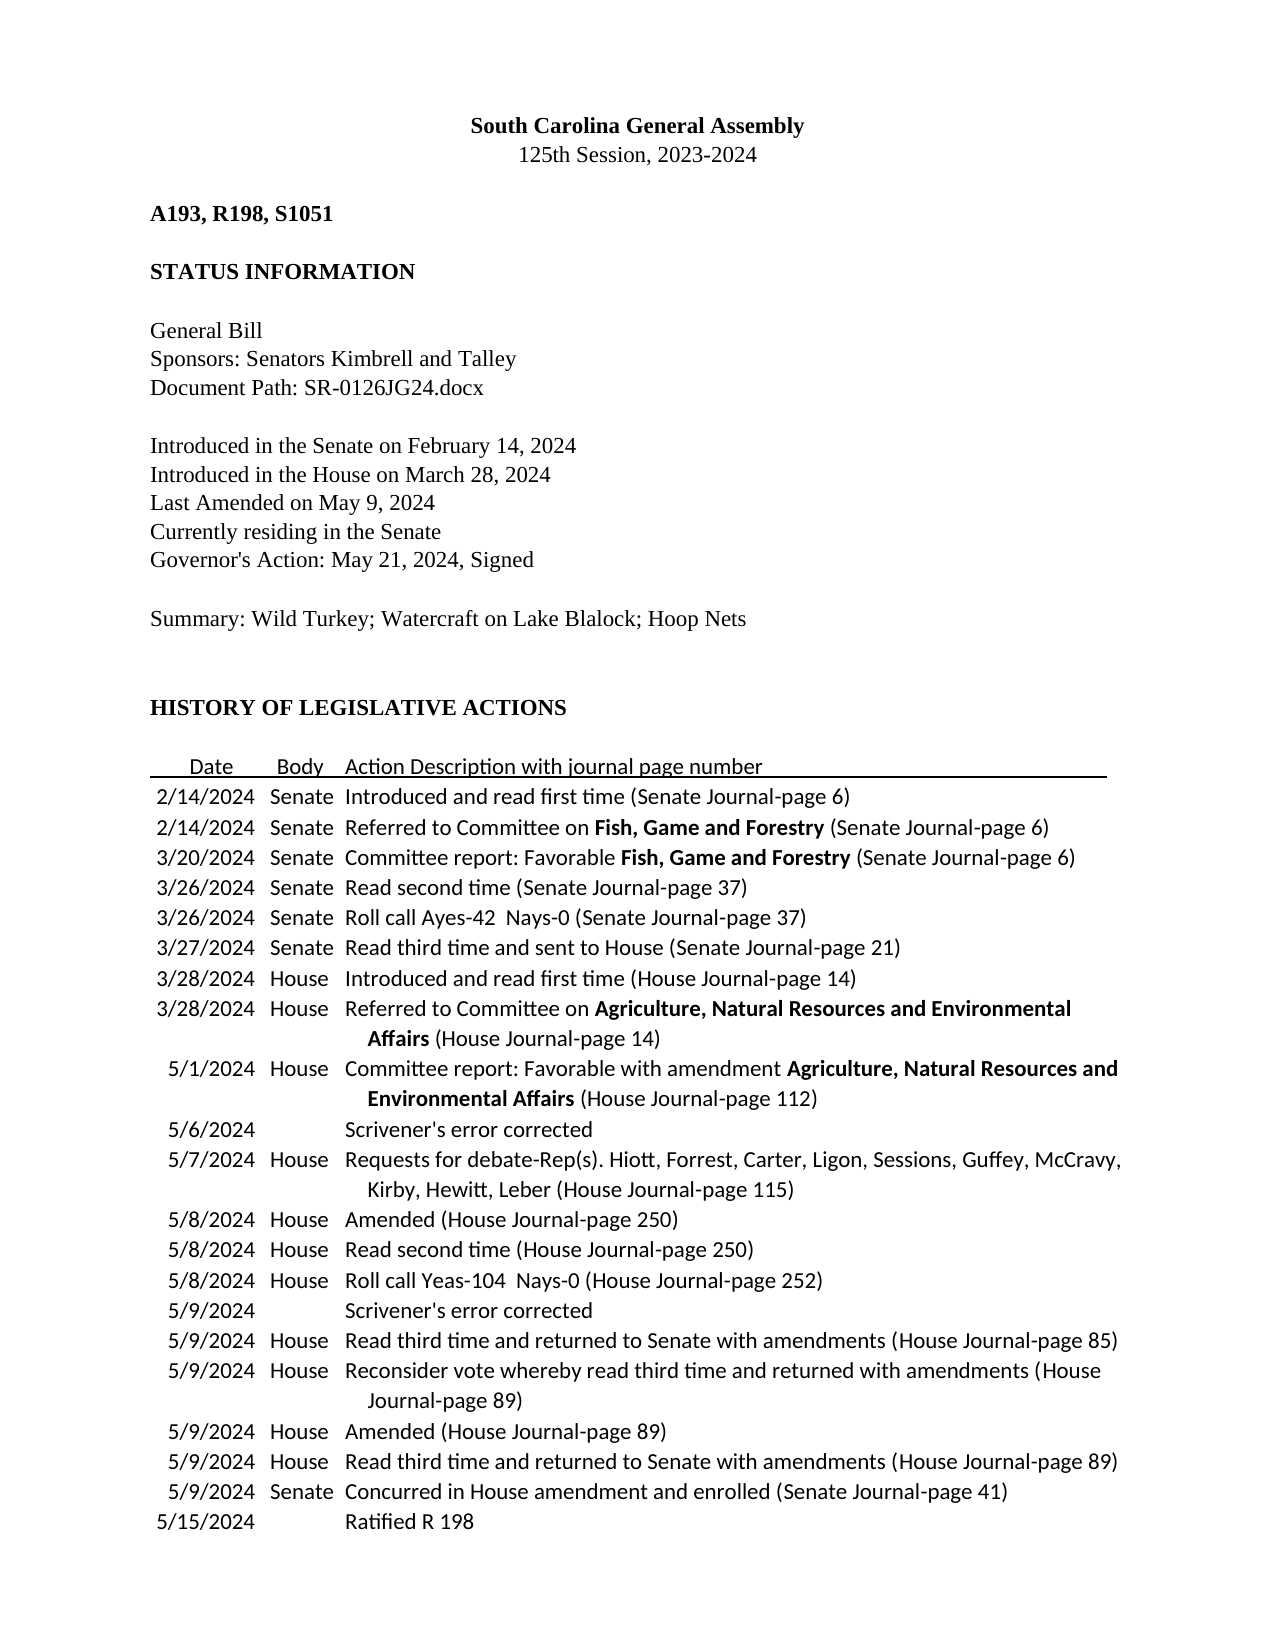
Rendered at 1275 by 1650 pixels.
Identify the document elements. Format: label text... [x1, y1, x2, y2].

text 5/9/2024 House Amended (House Journal-page 89) [150, 1417, 1125, 1445]
text Governor's Action: May 21, 2024, Signed [150, 546, 1125, 572]
text 5/8/2024 House Read second time (House Journal-page 250) [150, 1236, 1125, 1264]
text A193, R198, S1051 [150, 199, 1125, 226]
text HISTORY OF LEGISLATIVE ACTIONS [150, 694, 1125, 720]
text 5/9/2024 Scrivener's error corrected [150, 1296, 1125, 1324]
text 2/14/2024 Senate Introduced and read first time (Senate Journal-page 6) [150, 782, 1125, 811]
text 5/9/2024 Senate Concurred in House amendment and enrolled (Senate Journal-page 41) [150, 1477, 1125, 1505]
text Introduced in the Senate on February 14, 2024 [150, 432, 1125, 459]
text Document Path: SR-0126JG24.docx [150, 374, 1125, 400]
text 5/8/2024 House Roll call Yeas-104 Nays-0 (House Journal-page 252) [150, 1266, 1125, 1294]
text 3/26/2024 Senate Read second time (Senate Journal-page 37) [150, 873, 1125, 901]
text 3/27/2024 Senate Read third time and sent to House (Senate Journal-page 21) [150, 933, 1125, 962]
text 3/26/2024 Senate Roll call Ayes-42 Nays-0 (Senate Journal-page 37) [150, 903, 1125, 931]
text Currently residing in the Senate [150, 518, 1125, 544]
text Summary: Wild Turkey; Watercraft on Lake Blalock; Hoop Nets [150, 605, 1125, 631]
text 5/9/2024 House Read third time and returned to Senate with amendments (House Journal-page 89) [150, 1447, 1125, 1475]
text 3/20/2024 Senate Committee report: Favorable Fish, Game and Forestry (Senate Journal-page 6) [150, 843, 1125, 871]
text 125th Session, 2023-2024 [150, 141, 1125, 167]
text Last Amended on May 9, 2024 [150, 489, 1125, 516]
text Date Body Action Description with journal page number [150, 752, 1125, 780]
text 3/28/2024 House Introduced and read first time (House Journal-page 14) [150, 964, 1125, 992]
text STATUS INFORMATION [150, 258, 1125, 284]
text 2/14/2024 Senate Referred to Committee on Fish, Game and Forestry (Senate Journal-page 6) [150, 813, 1125, 841]
text Sponsors: Senators Kimbrell and Talley [150, 345, 1125, 372]
text 5/7/2024 House Requests for debate-Rep(s). Hiott, Forrest, Carter, Ligon, Sessions, Guffey, McCravy, Kirby, Hewitt, Leber (House Journal-page 115) [150, 1145, 1125, 1203]
text 5/15/2024 Ratified R 198 [150, 1507, 1125, 1536]
text 5/1/2024 House Committee report: Favorable with amendment Agriculture, Natural Resources and Environmental Affairs (House Journal-page 112) [150, 1054, 1125, 1113]
text South Carolina General Assembly [150, 112, 1125, 139]
text 3/28/2024 House Referred to Committee on Agriculture, Natural Resources and Environmental Affairs (House Journal-page 14) [150, 994, 1125, 1052]
text 5/6/2024 Scrivener's error corrected [150, 1115, 1125, 1143]
text 5/9/2024 House Read third time and returned to Senate with amendments (House Journal-page 85) [150, 1326, 1125, 1354]
text Introduced in the House on March 28, 2024 [150, 461, 1125, 487]
text 5/9/2024 House Reconsider vote whereby read third time and returned with amendments (House Journal-page 89) [150, 1356, 1125, 1415]
text General Bill [150, 317, 1125, 343]
text 5/8/2024 House Amended (House Journal-page 250) [150, 1205, 1125, 1233]
